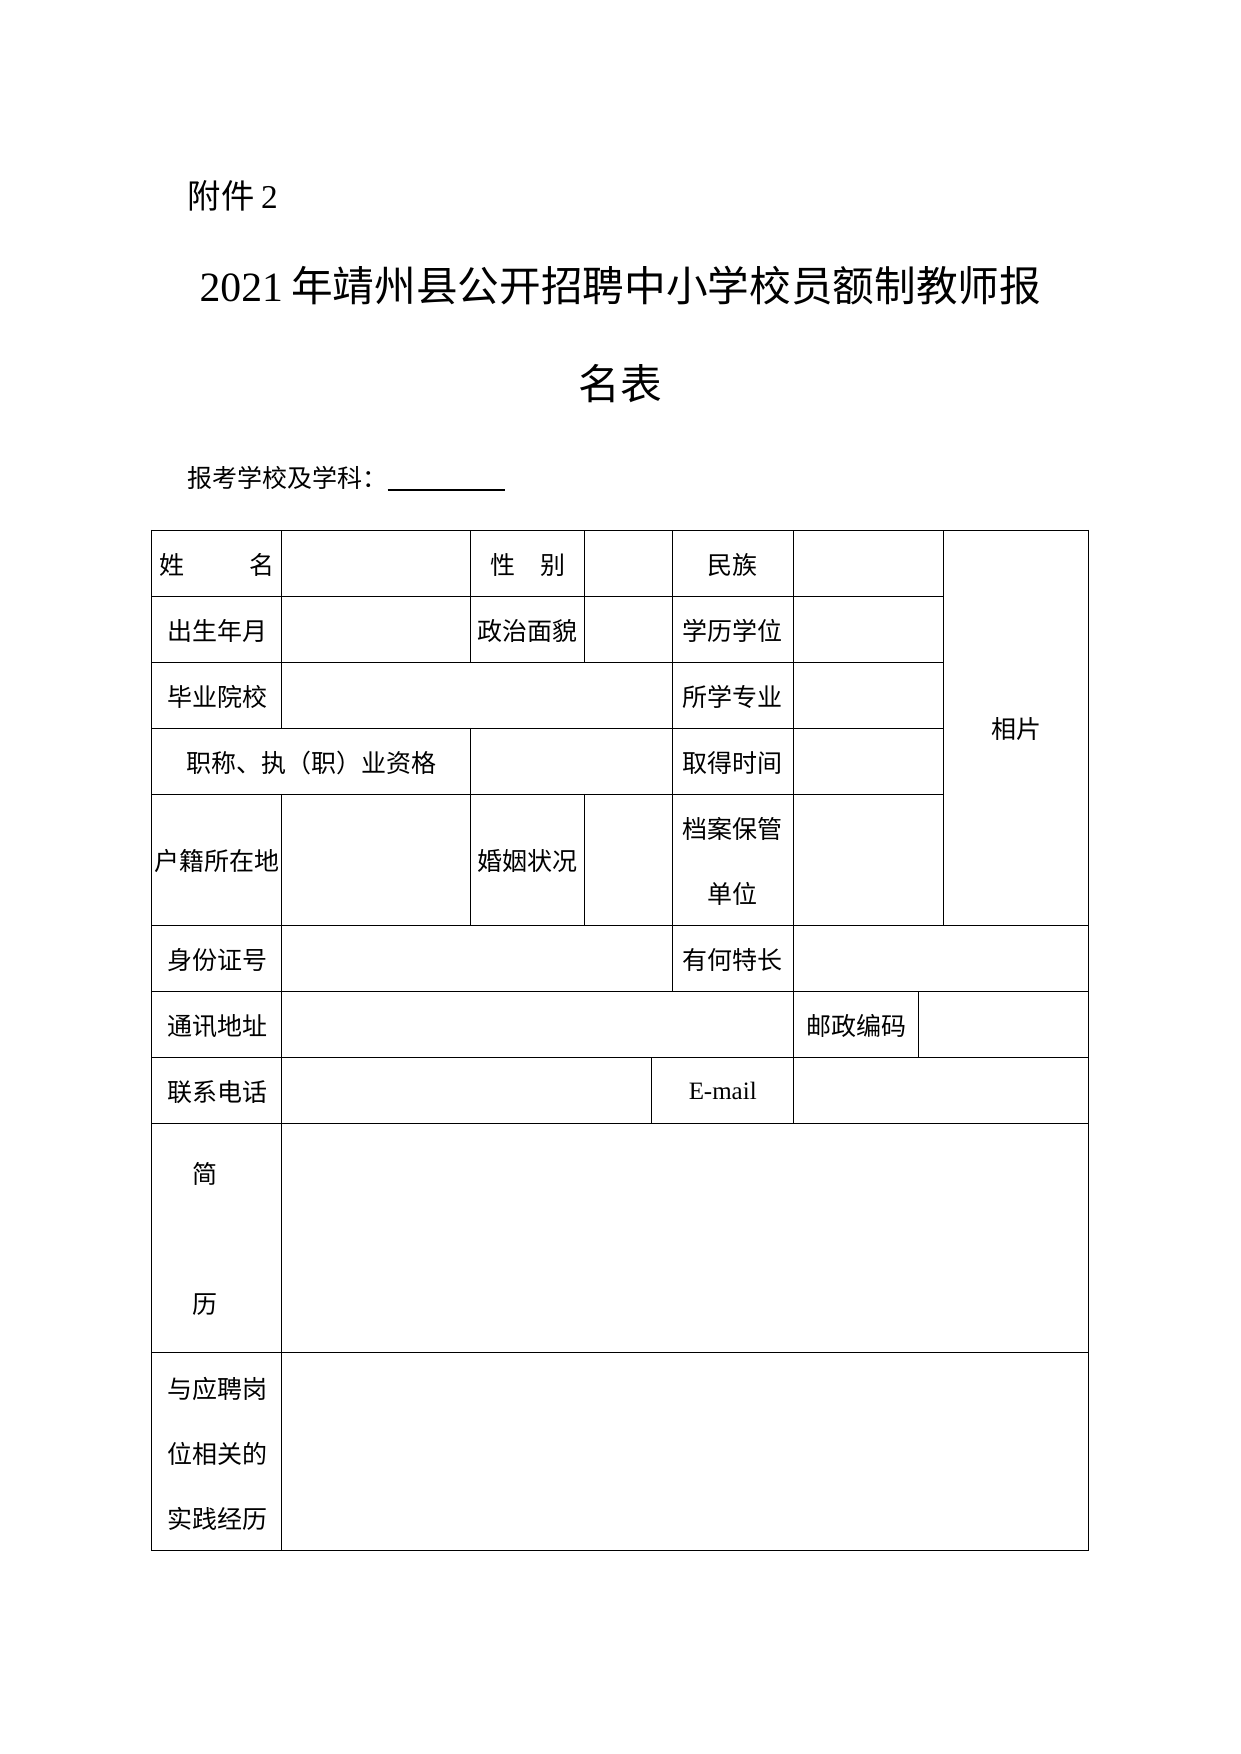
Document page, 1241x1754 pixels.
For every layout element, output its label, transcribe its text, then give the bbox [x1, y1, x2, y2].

text 2021年靖州县公开招聘中小学校员额制教师报名表 [187, 251, 1053, 413]
table_header 相片 [944, 531, 1088, 925]
table_cell 联系电话 [152, 1058, 281, 1123]
table_cell [794, 926, 1088, 991]
table_cell E-mail [652, 1058, 793, 1123]
table_header [282, 531, 470, 596]
table_cell [282, 1124, 1088, 1352]
table_cell [282, 597, 470, 662]
table_cell [471, 729, 672, 794]
table_cell [794, 1058, 1088, 1123]
table_cell 学历学位 [673, 597, 793, 662]
table_cell 身份证号 [152, 926, 281, 991]
table_cell [794, 795, 943, 925]
table_cell 所学专业 [673, 663, 793, 728]
table_cell [794, 729, 943, 794]
table_header 性 别 [471, 531, 584, 596]
table_cell [282, 1058, 651, 1123]
table_cell [282, 663, 672, 728]
table_cell 通讯地址 [152, 992, 281, 1057]
text 报考学校及学科： [187, 444, 1053, 509]
table_cell 婚姻状况 [471, 795, 584, 925]
table_cell 职称、执（职）业资格 [152, 729, 470, 794]
table_cell 出生年月 [152, 597, 281, 662]
table_cell 政治面貌 [471, 597, 584, 662]
text 附件2 [187, 162, 1053, 227]
table_cell [282, 992, 793, 1057]
table_header [585, 531, 672, 596]
table_cell [794, 663, 943, 728]
table_cell 简 历 [152, 1124, 281, 1352]
table_cell [585, 795, 672, 925]
table_cell 户籍所在地 [152, 795, 281, 925]
table_cell 取得时间 [673, 729, 793, 794]
table_cell 毕业院校 [152, 663, 281, 728]
table_header [794, 531, 943, 596]
table_header 姓 名 [152, 531, 281, 596]
table_cell [585, 597, 672, 662]
table_cell [282, 926, 672, 991]
table_cell 档案保管单位 [673, 795, 793, 925]
table_cell [794, 597, 943, 662]
table_header 民族 [673, 531, 793, 596]
table_cell [282, 1353, 1088, 1550]
table_cell [282, 795, 470, 925]
table_cell [919, 992, 1088, 1057]
table_cell 与应聘岗位相关的实践经历或取得的成绩 [152, 1353, 281, 1550]
table_cell 邮政编码 [794, 992, 918, 1057]
table_cell 有何特长 [673, 926, 793, 991]
